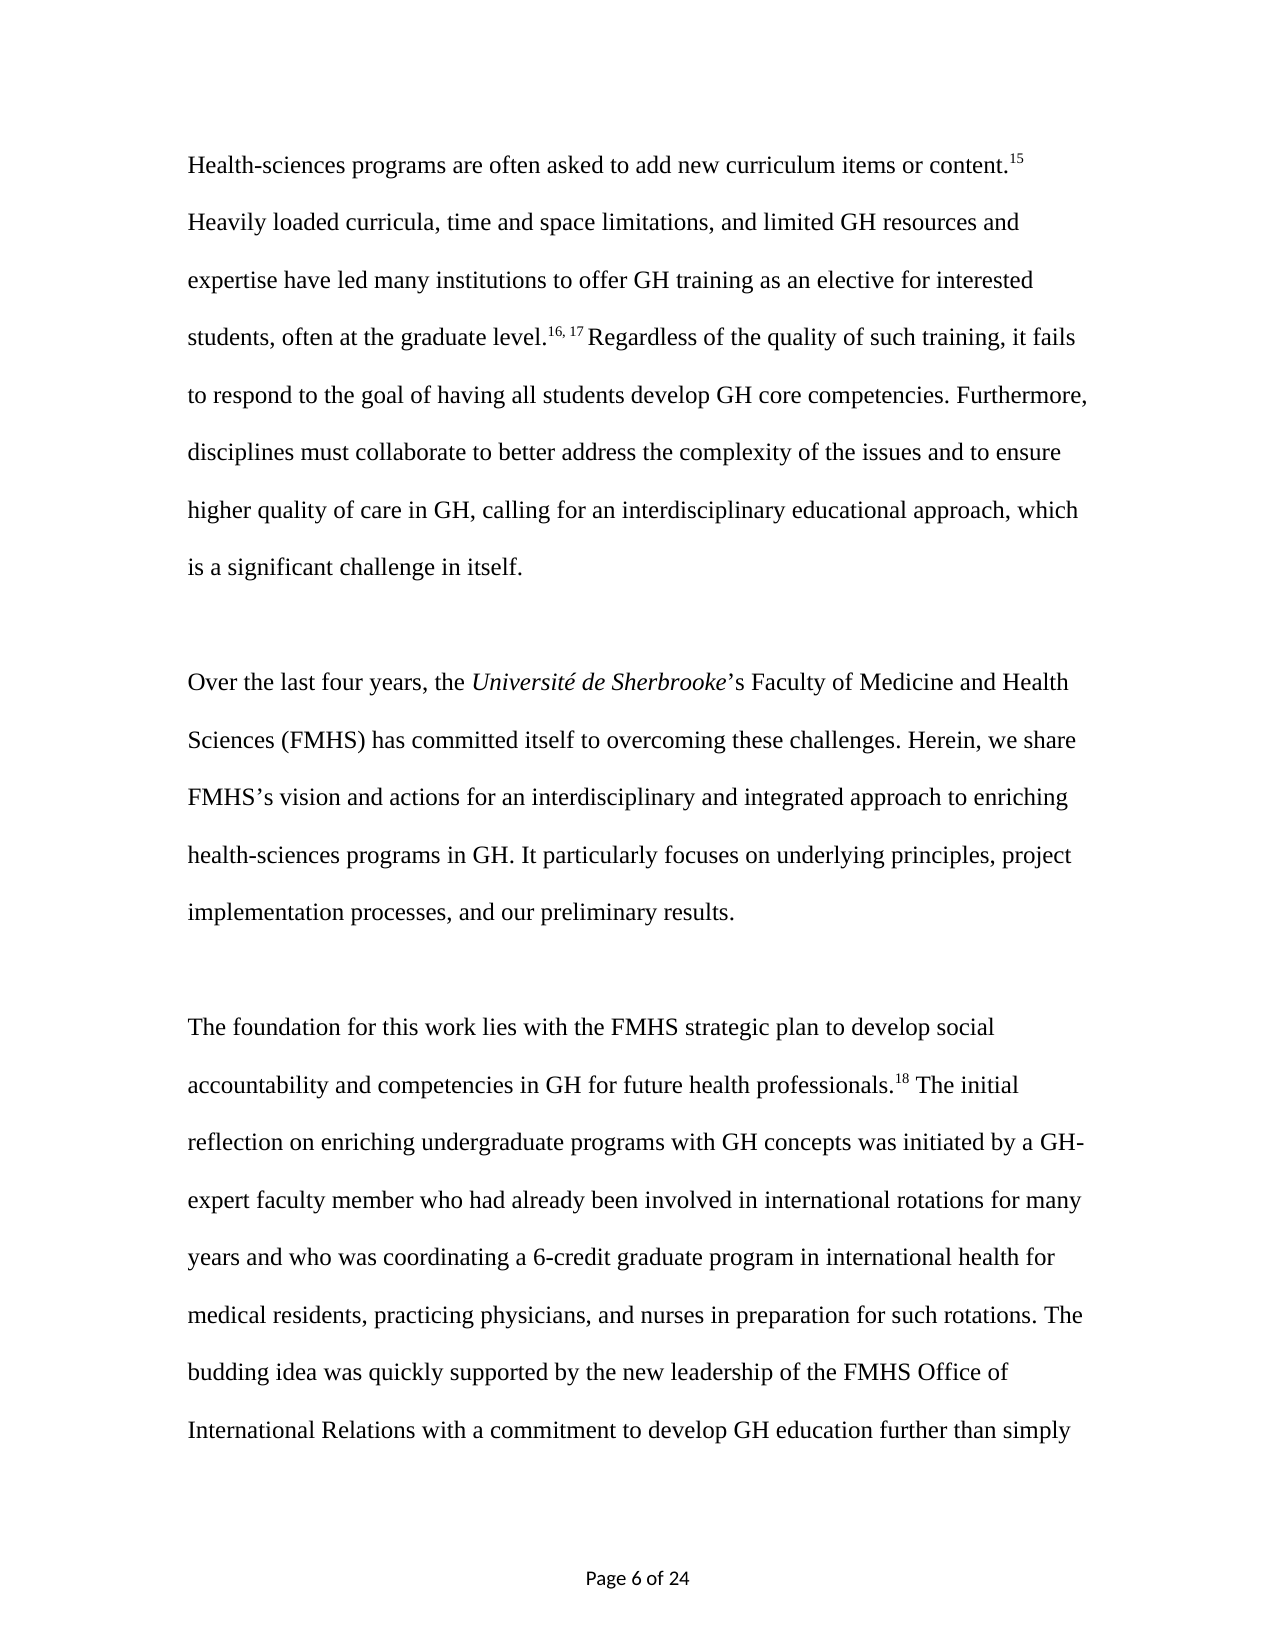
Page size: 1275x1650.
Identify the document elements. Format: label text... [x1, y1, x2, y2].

text Over the last four years, the Université de Sherbrooke’s Faculty of Medicine and Health Sciences (FMHS) has committed itself to overcoming these challenges. Herein, we share FMHS’s vision and actions for an interdisciplinary and integrated approach to enriching health-sciences programs in GH. It particularly focuses on underlying principles, project implementation processes, and our preliminary results. [187, 667, 1088, 926]
text Health-sciences programs are often asked to add new curriculum items or content.15 Heavily loaded curricula, time and space limitations, and limited GH resources and expertise have led many institutions to offer GH training as an elective for interested students, often at the graduate level.16, 17 Regardless of the quality of such training, it fails to respond to the goal of having all students develop GH core competencies. Furthermore, disciplines must collaborate to better address the complexity of the issues and to ensure higher quality of care in GH, calling for an interdisciplinary educational approach, which is a significant challenge in itself. [187, 150, 1088, 581]
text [187, 1012, 1088, 1444]
